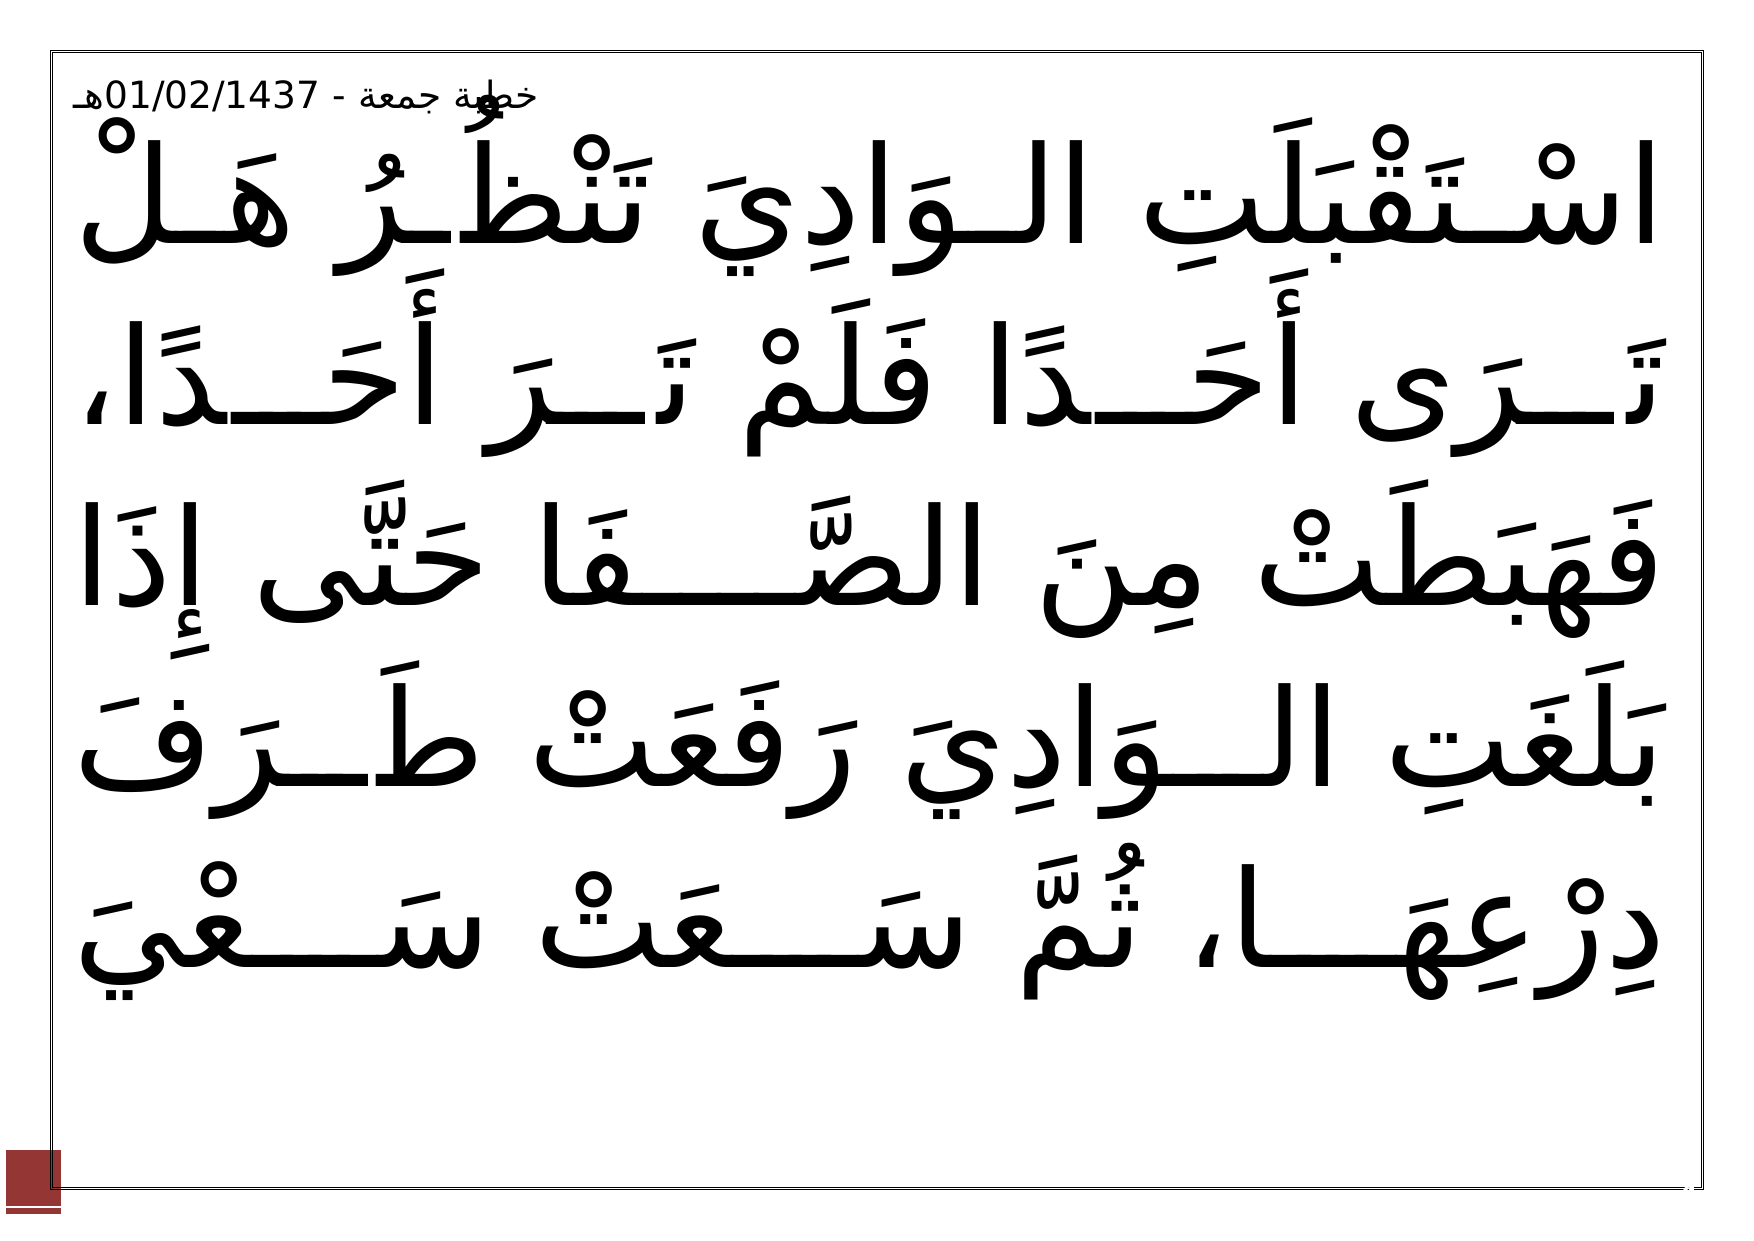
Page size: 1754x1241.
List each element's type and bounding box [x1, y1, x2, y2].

text [74, 117, 1665, 999]
